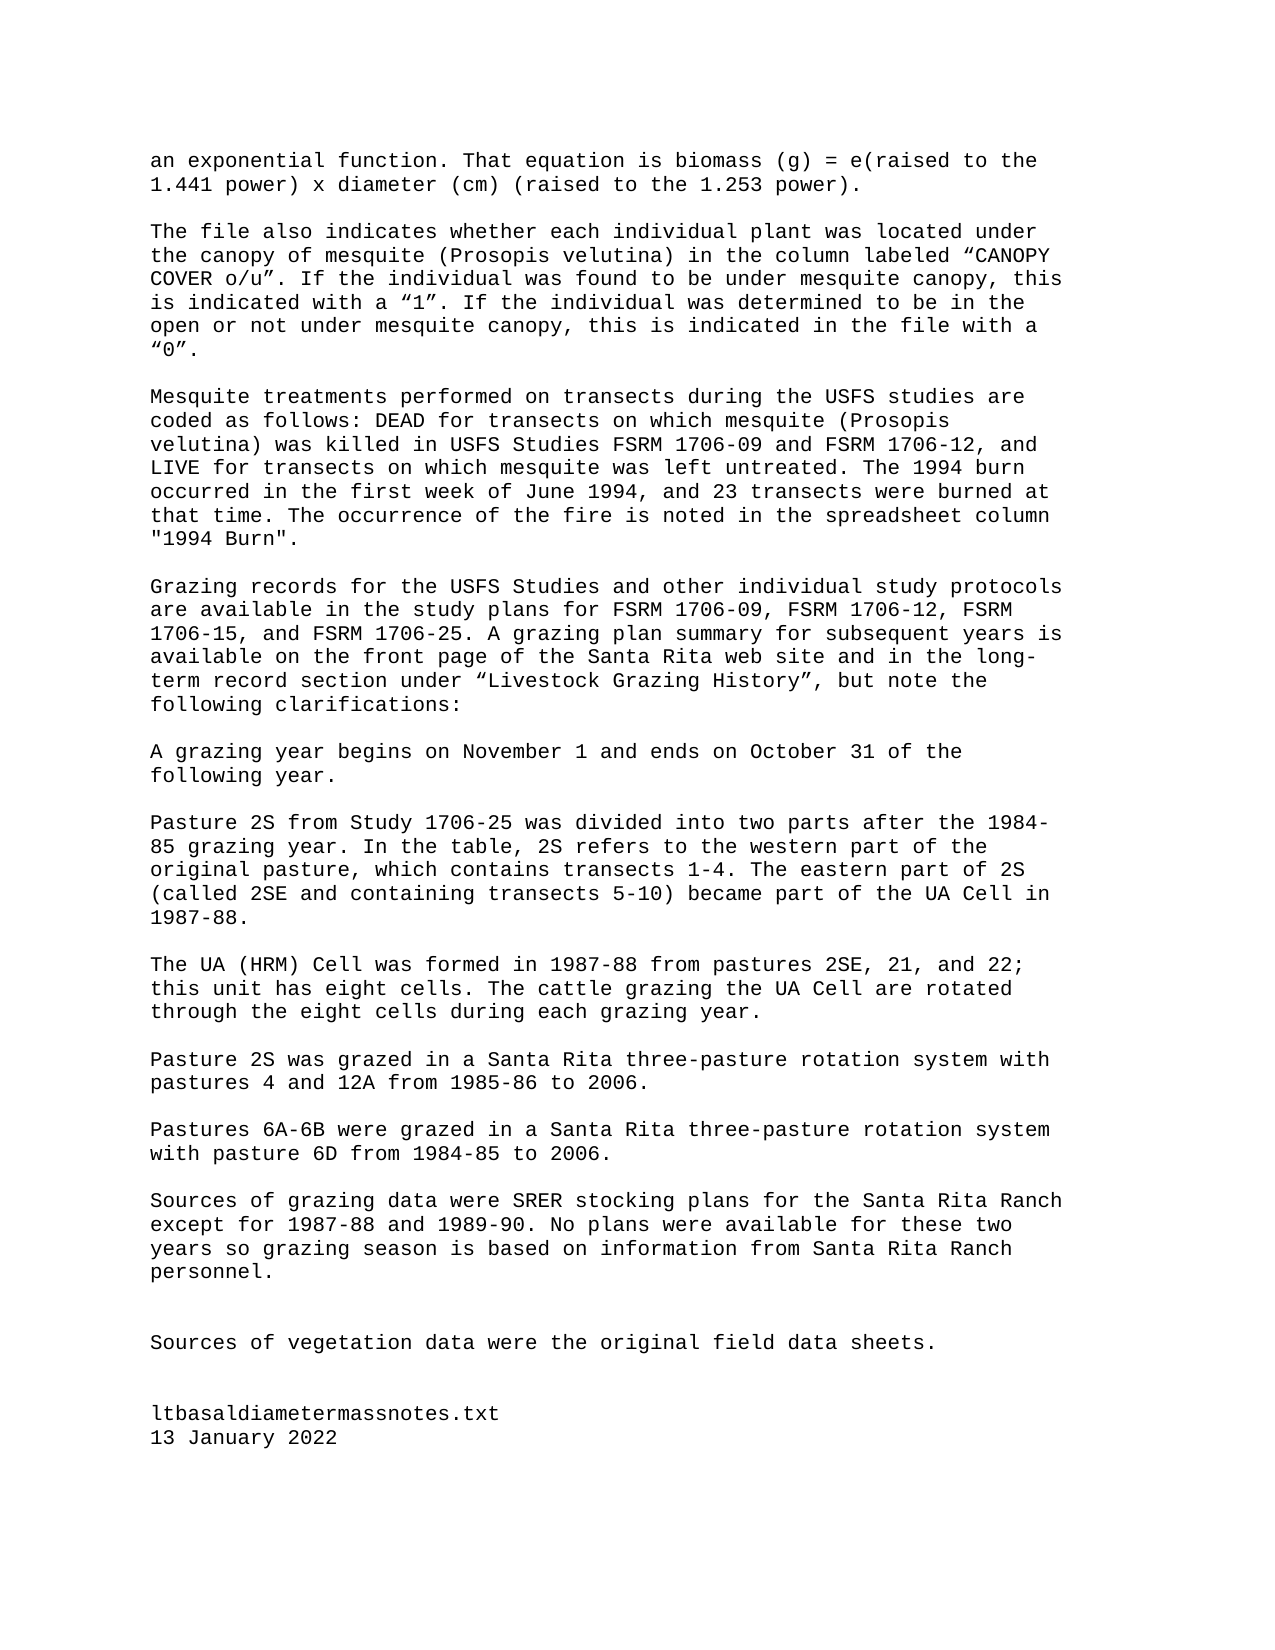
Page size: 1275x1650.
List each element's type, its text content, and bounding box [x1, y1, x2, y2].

text with pasture 6D from 1984-85 to 2006. [150, 1143, 1125, 1167]
text COVER o/u”. If the individual was found to be under mesquite canopy, this [150, 268, 1125, 292]
text Mesquite treatments performed on transects during the USFS studies are [150, 386, 1125, 410]
text Grazing records for the USFS Studies and other individual study protocols [150, 576, 1125, 599]
text Sources of grazing data were SRER stocking plans for the Santa Rita Ranch [150, 1190, 1125, 1214]
text pastures 4 and 12A from 1985-86 to 2006. [150, 1072, 1125, 1096]
text are available in the study plans for FSRM 1706-09, FSRM 1706-12, FSRM [150, 599, 1125, 623]
text 85 grazing year. In the table, 2S refers to the western part of the [150, 836, 1125, 859]
text The UA (HRM) Cell was formed in 1987-88 from pastures 2SE, 21, and 22; [150, 954, 1125, 978]
text is indicated with a “1”. If the individual was determined to be in the [150, 292, 1125, 316]
text A grazing year begins on November 1 and ends on October 31 of the [150, 741, 1125, 765]
text open or not under mesquite canopy, this is indicated in the file with a [150, 316, 1125, 339]
text except for 1987-88 and 1989-90. No plans were available for these two [150, 1214, 1125, 1238]
text years so grazing season is based on information from Santa Rita Ranch [150, 1238, 1125, 1261]
text “0”. [150, 339, 1125, 363]
text Pastures 6A-6B were grazed in a Santa Rita three-pasture rotation system [150, 1119, 1125, 1143]
text The file also indicates whether each individual plant was located under [150, 221, 1125, 244]
text Sources of vegetation data were the original field data sheets. [150, 1332, 1125, 1356]
text 1987-88. [150, 907, 1125, 930]
text coded as follows: DEAD for transects on which mesquite (Prosopis [150, 410, 1125, 434]
text 1.441 power) x diameter (cm) (raised to the 1.253 power). [150, 174, 1125, 197]
text term record section under “Livestock Grazing History”, but note the [150, 670, 1125, 694]
text (called 2SE and containing transects 5-10) became part of the UA Cell in [150, 883, 1125, 907]
text that time. The occurrence of the fire is noted in the spreadsheet column [150, 505, 1125, 528]
text available on the front page of the Santa Rita web site and in the long- [150, 647, 1125, 670]
text occurred in the first week of June 1994, and 23 transects were burned at [150, 481, 1125, 505]
text original pasture, which contains transects 1-4. The eastern part of 2S [150, 859, 1125, 883]
text Pasture 2S from Study 1706-25 was divided into two parts after the 1984- [150, 812, 1125, 836]
text the canopy of mesquite (Prosopis velutina) in the column labeled “CANOPY [150, 244, 1125, 268]
text LIVE for transects on which mesquite was left untreated. The 1994 burn [150, 457, 1125, 481]
text personnel. [150, 1261, 1125, 1285]
text Pasture 2S was grazed in a Santa Rita three-pasture rotation system with [150, 1048, 1125, 1072]
text through the eight cells during each grazing year. [150, 1001, 1125, 1025]
text this unit has eight cells. The cattle grazing the UA Cell are rotated [150, 978, 1125, 1001]
text 1706-15, and FSRM 1706-25. A grazing plan summary for subsequent years is [150, 623, 1125, 647]
text an exponential function. That equation is biomass (g) = e(raised to the [150, 150, 1125, 174]
text following clarifications: [150, 694, 1125, 717]
text 13 January 2022 [150, 1427, 1125, 1451]
text velutina) was killed in USFS Studies FSRM 1706-09 and FSRM 1706-12, and [150, 434, 1125, 457]
text following year. [150, 765, 1125, 788]
text ltbasaldiametermassnotes.txt [150, 1403, 1125, 1427]
text "1994 Burn". [150, 528, 1125, 552]
